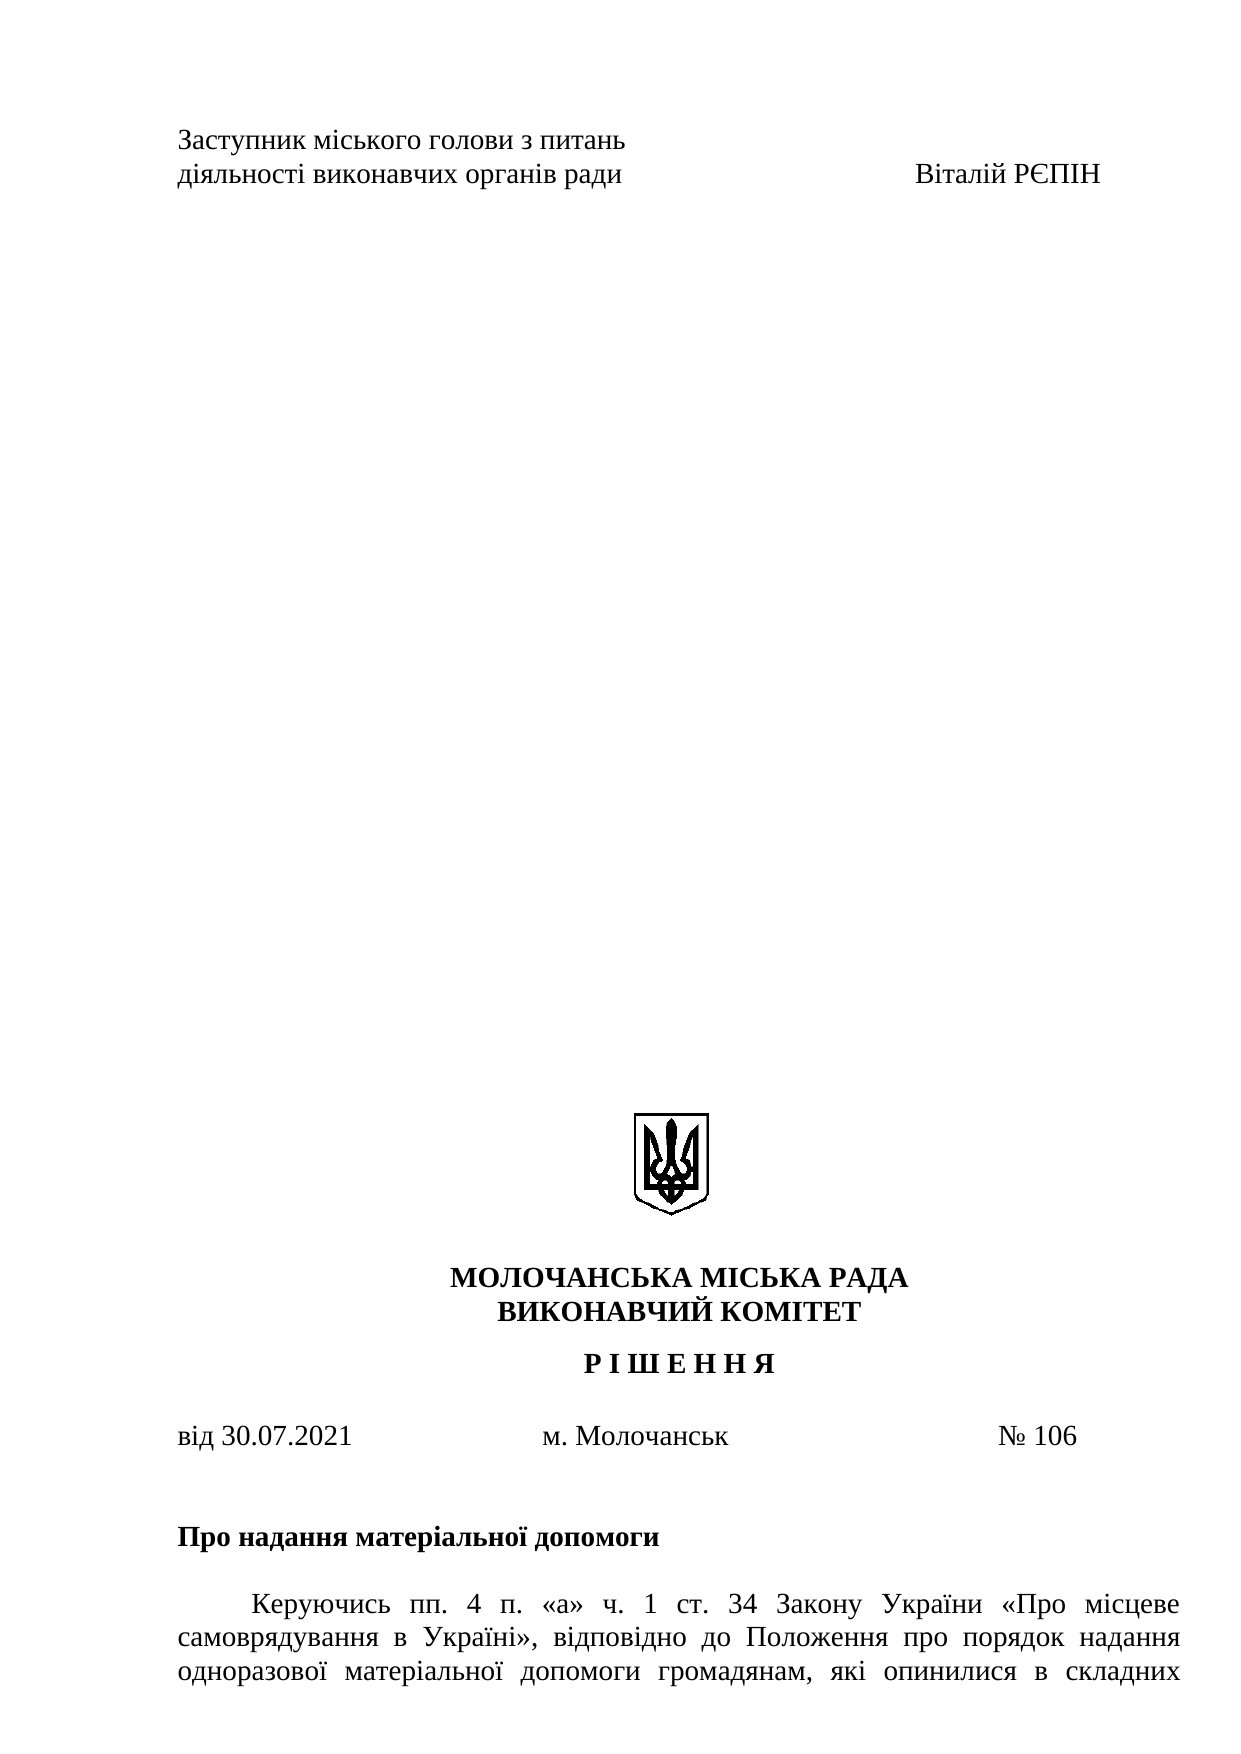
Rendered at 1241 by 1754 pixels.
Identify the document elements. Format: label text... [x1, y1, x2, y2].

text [177, 1586, 1181, 1687]
text МОЛОЧАНСЬКА МІСЬКА РАДА [177, 1260, 1181, 1294]
text Про надання матеріальної допомоги [177, 1519, 1181, 1552]
text від 30.07.2021 м. Молочанськ № 106 [177, 1418, 1181, 1452]
text Заступник міського голови з питань [177, 122, 1181, 156]
text Виконавчий комітет [177, 1294, 1181, 1327]
text діяльності виконавчих органів ради Віталій РЄПІН [177, 156, 1181, 189]
picture [619, 1109, 731, 1217]
text Р І Ш Е Н Н Я [177, 1346, 1181, 1380]
